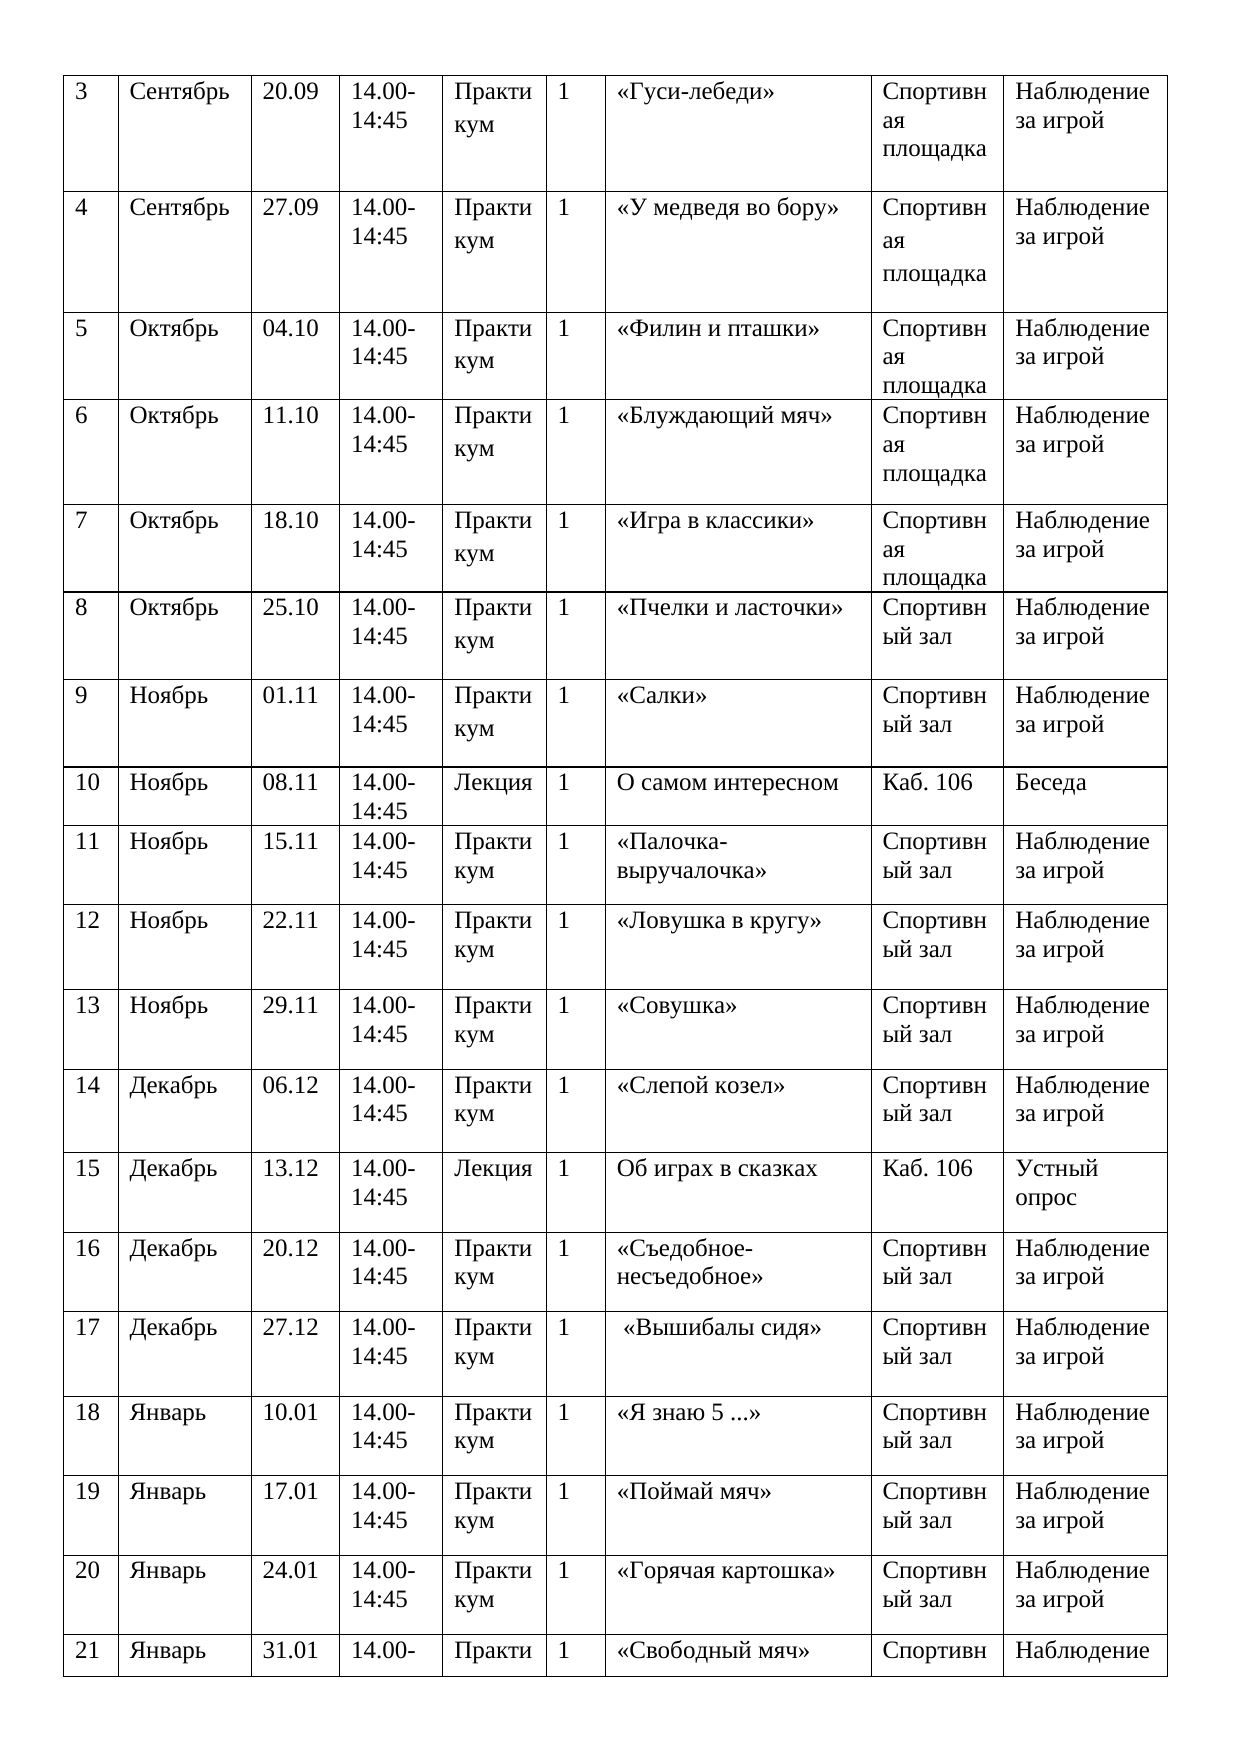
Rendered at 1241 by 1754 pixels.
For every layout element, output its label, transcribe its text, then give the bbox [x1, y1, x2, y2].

table_cell 14.00-14:45 [340, 768, 442, 825]
table_cell 1 [547, 768, 605, 825]
table_cell 1 [547, 1233, 605, 1311]
table_cell Спортивная площадка [872, 505, 1003, 591]
table_cell Практикум [443, 826, 546, 904]
table_cell 08.11 [252, 768, 339, 825]
table_cell 22.11 [252, 905, 339, 989]
table_cell Наблюдение за игрой [1004, 192, 1167, 312]
table_cell Практикум [443, 593, 546, 679]
table_cell Спортивная площадка [872, 313, 1003, 399]
table_cell Спортивный зал [872, 826, 1003, 904]
table_cell Наблюдение за игрой [1004, 1476, 1167, 1554]
table_cell 20.09 [252, 76, 339, 191]
table_cell «Свободный мяч» [606, 1635, 871, 1676]
table_cell Спортивный зал [872, 1556, 1003, 1634]
table_cell Спортивный зал [872, 1070, 1003, 1152]
table_cell Наблюдение за игрой [1004, 1635, 1167, 1676]
table_cell Ноябрь [119, 905, 251, 989]
table_cell 24.01 [252, 1556, 339, 1634]
table_cell 1 [547, 505, 605, 591]
table_cell 8 [64, 593, 118, 679]
table_cell Практикум [443, 1233, 546, 1311]
table_cell Практикум [443, 905, 546, 989]
table_cell Наблюдение за игрой [1004, 1556, 1167, 1634]
table_cell Спортивный зал [872, 1476, 1003, 1554]
table_cell 1 [547, 1635, 605, 1676]
table_cell Октябрь [119, 313, 251, 399]
table_cell Каб. 106 [872, 1153, 1003, 1232]
table_cell 18 [64, 1397, 118, 1475]
table_cell 15.11 [252, 826, 339, 904]
table_cell Лекция [443, 1153, 546, 1232]
table_cell Практикум [443, 680, 546, 766]
table_cell 12 [64, 905, 118, 989]
table_cell Практикум [443, 1070, 546, 1152]
table_cell 14.00-14:45 [340, 1153, 442, 1232]
table_cell «Вышибалы сидя» [606, 1312, 871, 1396]
table_cell 04.10 [252, 313, 339, 399]
table_cell Спортивная площадка [872, 192, 1003, 312]
table_cell «Совушка» [606, 990, 871, 1069]
table_cell 14.00-14:45 [340, 76, 442, 191]
table_cell Спортивный зал [872, 680, 1003, 766]
table_cell Практикум [443, 400, 546, 504]
table_cell Октябрь [119, 400, 251, 504]
table_cell 3 [64, 76, 118, 191]
table_cell 15 [64, 1153, 118, 1232]
table_cell 14.00-14:45 [340, 192, 442, 312]
table_cell Устный опрос [1004, 1153, 1167, 1232]
table_cell 25.10 [252, 593, 339, 679]
table_cell Лекция [443, 768, 546, 825]
table_cell Каб. 106 [872, 768, 1003, 825]
table_cell 10 [64, 768, 118, 825]
table_cell Ноябрь [119, 826, 251, 904]
table_cell Практикум [443, 990, 546, 1069]
table_cell Спортивный зал [872, 593, 1003, 679]
table_cell 27.09 [252, 192, 339, 312]
table_cell 17.01 [252, 1476, 339, 1554]
table_cell «Горячая картошка» [606, 1556, 871, 1634]
table_cell «Поймай мяч» [606, 1476, 871, 1554]
table_cell Спортивный зал [872, 905, 1003, 989]
table_cell Сентябрь [119, 192, 251, 312]
table_cell Спортивная площадка [872, 76, 1003, 191]
table_cell Октябрь [119, 505, 251, 591]
table_cell 14.00-14:45 [340, 826, 442, 904]
table_cell 11 [64, 826, 118, 904]
table_cell 16 [64, 1233, 118, 1311]
table_cell 1 [547, 990, 605, 1069]
table_cell Наблюдение за игрой [1004, 680, 1167, 766]
table_cell Наблюдение за игрой [1004, 1070, 1167, 1152]
table_cell Наблюдение за игрой [1004, 505, 1167, 591]
table_cell 21 [64, 1635, 118, 1676]
table_cell Ноябрь [119, 990, 251, 1069]
table_cell 1 [547, 1312, 605, 1396]
table_cell 7 [64, 505, 118, 591]
table_cell 14.00-14:45 [340, 400, 442, 504]
table_cell Спортивная площадка [872, 400, 1003, 504]
table_cell 14 [64, 1070, 118, 1152]
table_cell Беседа [1004, 768, 1167, 825]
table_cell Ноябрь [119, 680, 251, 766]
table_cell Практикум [443, 505, 546, 591]
table_cell 06.12 [252, 1070, 339, 1152]
table_cell 27.12 [252, 1312, 339, 1396]
table_cell «Салки» [606, 680, 871, 766]
table_cell 14.00-14:45 [340, 1476, 442, 1554]
table_cell Спортивный зал [872, 1397, 1003, 1475]
table_cell «Я знаю 5 ...» [606, 1397, 871, 1475]
table_cell 20 [64, 1556, 118, 1634]
table_cell Спортивный зал [872, 1312, 1003, 1396]
table_cell Декабрь [119, 1233, 251, 1311]
table_cell 14.00-14:45 [340, 990, 442, 1069]
table_cell 1 [547, 905, 605, 989]
table_cell Декабрь [119, 1312, 251, 1396]
table_cell 11.10 [252, 400, 339, 504]
table_cell 1 [547, 1397, 605, 1475]
table_cell 14.00-14:45 [340, 1070, 442, 1152]
table_cell 14.00-14:45 [340, 1556, 442, 1634]
table_cell О самом интересном [606, 768, 871, 825]
table_cell 14.00-14:45 [340, 593, 442, 679]
table_cell Практикум [443, 313, 546, 399]
table_cell «Гуси-лебеди» [606, 76, 871, 191]
table_cell Ноябрь [119, 768, 251, 825]
table_cell Практикум [443, 1635, 546, 1676]
table_cell Спортивный зал [872, 990, 1003, 1069]
table_cell «У медведя во бору» [606, 192, 871, 312]
table_cell Наблюдение за игрой [1004, 990, 1167, 1069]
table_cell «Филин и пташки» [606, 313, 871, 399]
table_cell 1 [547, 400, 605, 504]
table_cell 14.00-14:45 [340, 1397, 442, 1475]
table_cell 19 [64, 1476, 118, 1554]
table_cell Январь [119, 1397, 251, 1475]
table_cell 1 [547, 1070, 605, 1152]
table_cell 14.00-14:45 [340, 680, 442, 766]
table_cell 1 [547, 313, 605, 399]
table_cell 20.12 [252, 1233, 339, 1311]
table_cell «Ловушка в кругу» [606, 905, 871, 989]
table_cell Январь [119, 1556, 251, 1634]
table_cell Спортивный зал [872, 1233, 1003, 1311]
table_cell 6 [64, 400, 118, 504]
table_cell 5 [64, 313, 118, 399]
table_cell Наблюдение за игрой [1004, 1233, 1167, 1311]
table_cell 1 [547, 192, 605, 312]
table_cell 1 [547, 1476, 605, 1554]
table_cell Наблюдение за игрой [1004, 1312, 1167, 1396]
table_cell Практикум [443, 1556, 546, 1634]
table_cell Наблюдение за игрой [1004, 593, 1167, 679]
table_cell «Игра в классики» [606, 505, 871, 591]
table_cell «Слепой козел» [606, 1070, 871, 1152]
table_cell Январь [119, 1635, 251, 1676]
table_cell 1 [547, 76, 605, 191]
table_cell Наблюдение за игрой [1004, 905, 1167, 989]
table_cell 14.00-14:45 [340, 1312, 442, 1396]
table_cell Практикум [443, 76, 546, 191]
table_cell 9 [64, 680, 118, 766]
table_cell Наблюдение за игрой [1004, 76, 1167, 191]
table_cell Практикум [443, 1476, 546, 1554]
table_cell 14.00-14:45 [340, 1233, 442, 1311]
table_cell 14.00-14:45 [340, 1635, 442, 1676]
table_cell 10.01 [252, 1397, 339, 1475]
table_cell 01.11 [252, 680, 339, 766]
table_cell 1 [547, 1556, 605, 1634]
table_cell Январь [119, 1476, 251, 1554]
table_cell Практикум [443, 192, 546, 312]
table_cell Практикум [443, 1312, 546, 1396]
table_cell Практикум [443, 1397, 546, 1475]
table_cell Наблюдение за игрой [1004, 313, 1167, 399]
table_cell Спортивный зал [872, 1635, 1003, 1676]
table_cell 1 [547, 593, 605, 679]
table_cell 29.11 [252, 990, 339, 1069]
table_cell Об играх в сказках [606, 1153, 871, 1232]
table_cell 18.10 [252, 505, 339, 591]
table_cell 4 [64, 192, 118, 312]
table_cell 14.00-14:45 [340, 313, 442, 399]
table_cell Наблюдение за игрой [1004, 1397, 1167, 1475]
table_cell 14.00-14:45 [340, 505, 442, 591]
table_cell «Блуждающий мяч» [606, 400, 871, 504]
table_cell 13.12 [252, 1153, 339, 1232]
table_cell Наблюдение за игрой [1004, 400, 1167, 504]
table_cell Октябрь [119, 593, 251, 679]
table_cell 1 [547, 826, 605, 904]
table_cell Декабрь [119, 1070, 251, 1152]
table_cell «Съедобное-несъедобное» [606, 1233, 871, 1311]
table_cell 14.00-14:45 [340, 905, 442, 989]
table_cell 31.01 [252, 1635, 339, 1676]
table_cell 13 [64, 990, 118, 1069]
table_cell «Палочка-выручалочка» [606, 826, 871, 904]
table_cell 1 [547, 680, 605, 766]
table_cell 1 [547, 1153, 605, 1232]
table_cell «Пчелки и ласточки» [606, 593, 871, 679]
table_cell Сентябрь [119, 76, 251, 191]
table_cell Наблюдение за игрой [1004, 826, 1167, 904]
table_cell 17 [64, 1312, 118, 1396]
table_cell Декабрь [119, 1153, 251, 1232]
